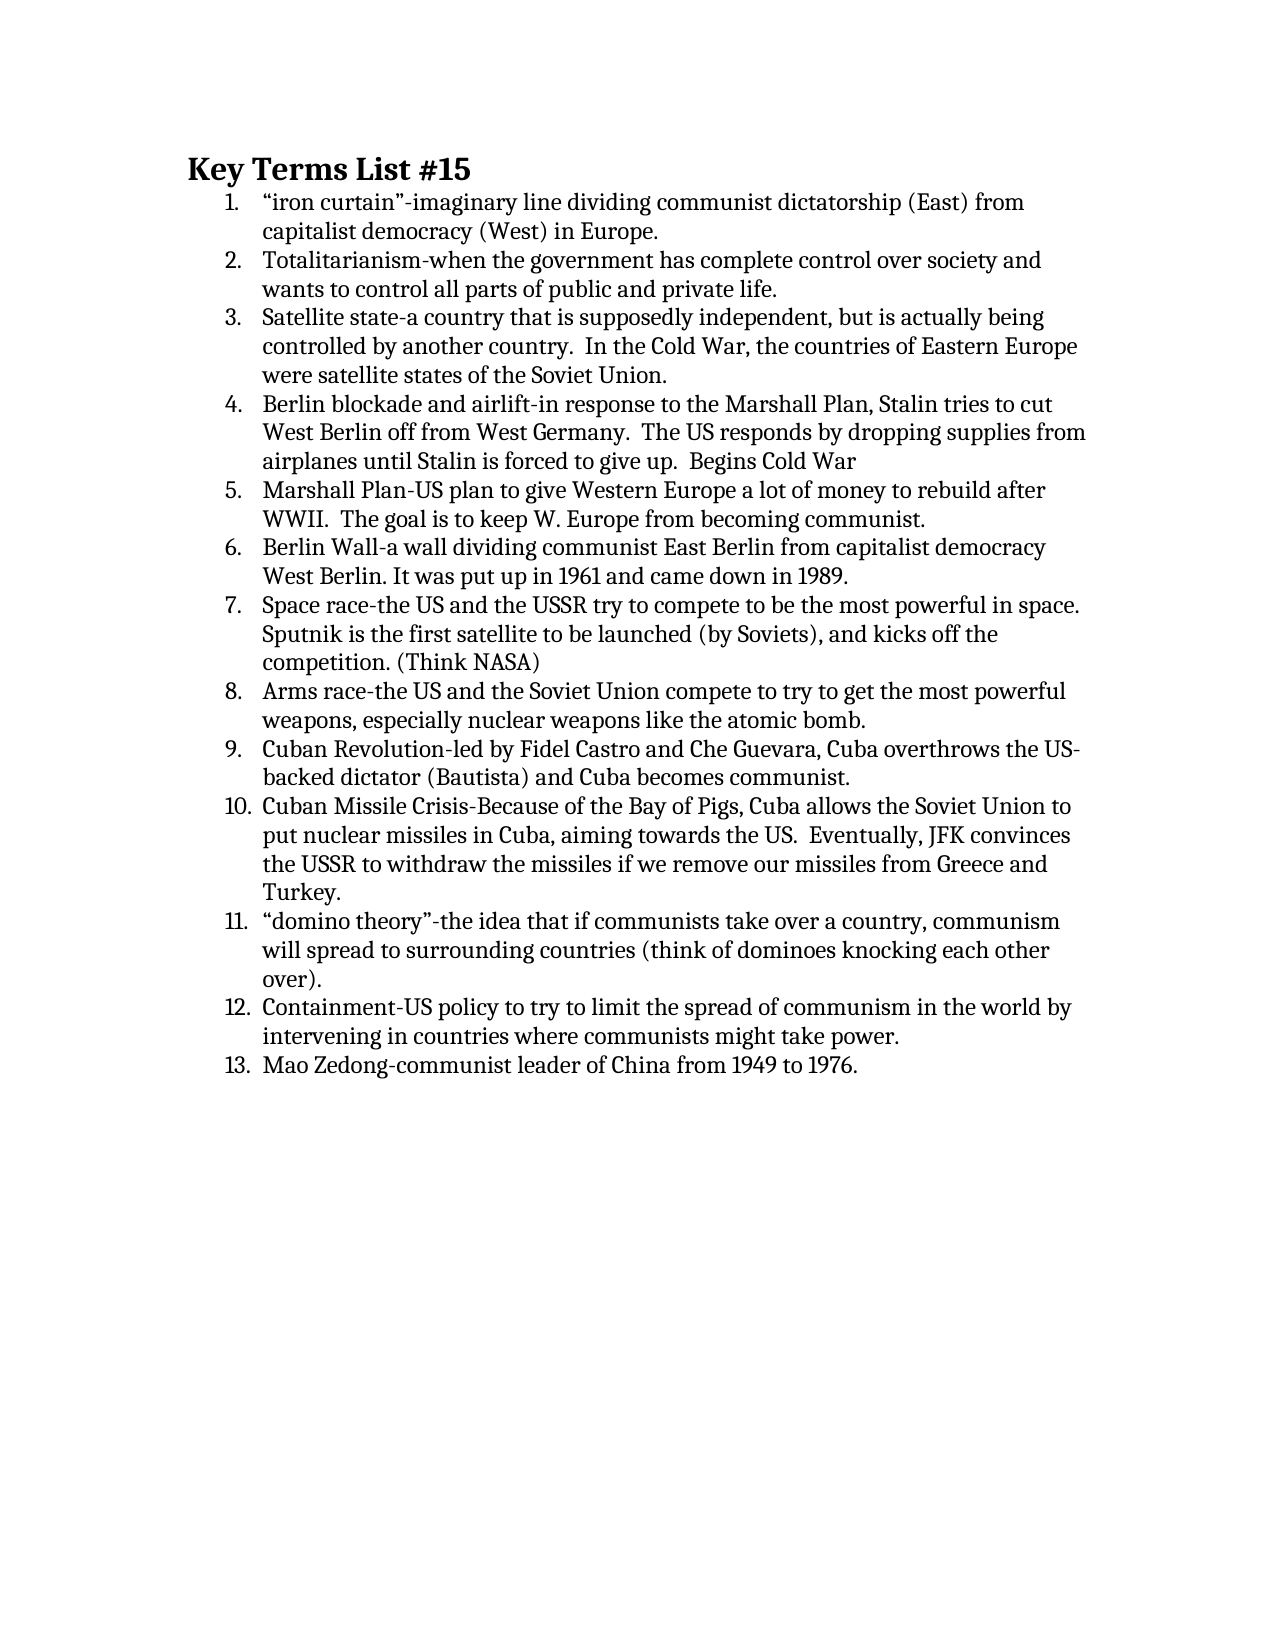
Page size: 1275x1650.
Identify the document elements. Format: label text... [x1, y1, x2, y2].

list Mao Zedong-communist leader of China from 1949 to 1976. [225, 1051, 1087, 1079]
list Berlin blockade and airlift-in response to the Marshall Plan, Stalin tries to cut West Berlin off from West Germany. The US responds by dropping supplies from airplanes until Stalin is forced to give up. Begins Cold War [225, 389, 1087, 476]
list Arms race-the US and the Soviet Union compete to try to get the most powerful weapons, especially nuclear weapons like the atomic bomb. [225, 677, 1087, 734]
list Space race-the US and the USSR try to compete to be the most powerful in space. Sputnik is the first satellite to be launched (by Soviets), and kicks off the competition. (Think NASA) [225, 591, 1087, 677]
list Cuban Revolution-led by Fidel Castro and Che Guevara, Cuba overthrows the US-backed dictator (Bautista) and Cuba becomes communist. [225, 734, 1087, 792]
list Berlin Wall-a wall dividing communist East Berlin from capitalist democracy West Berlin. It was put up in 1961 and came down in 1989. [225, 533, 1087, 591]
list Containment-US policy to try to limit the spread of communism in the world by intervening in countries where communists might take power. [225, 993, 1087, 1051]
list “domino theory”-the idea that if communists take over a country, communism will spread to surrounding countries (think of dominoes knocking each other over). [225, 907, 1087, 993]
list Marshall Plan-US plan to give Western Europe a lot of money to rebuild after WWII. The goal is to keep W. Europe from becoming communist. [225, 476, 1087, 533]
list Cuban Missile Crisis-Because of the Bay of Pigs, Cuba allows the Soviet Union to put nuclear missiles in Cuba, aiming towards the US. Eventually, JFK convinces the USSR to withdraw the missiles if we remove our missiles from Greece and Turkey. [225, 792, 1087, 907]
list Totalitarianism-when the government has complete control over society and wants to control all parts of public and private life. [225, 246, 1087, 303]
list Satellite state-a country that is supposedly independent, but is actually being controlled by another country. In the Cold War, the countries of Eastern Europe were satellite states of the Soviet Union. [225, 303, 1087, 389]
text Key Terms List #15 [187, 150, 1087, 188]
list “iron curtain”-imaginary line dividing communist dictatorship (East) from capitalist democracy (West) in Europe. [225, 188, 1087, 246]
